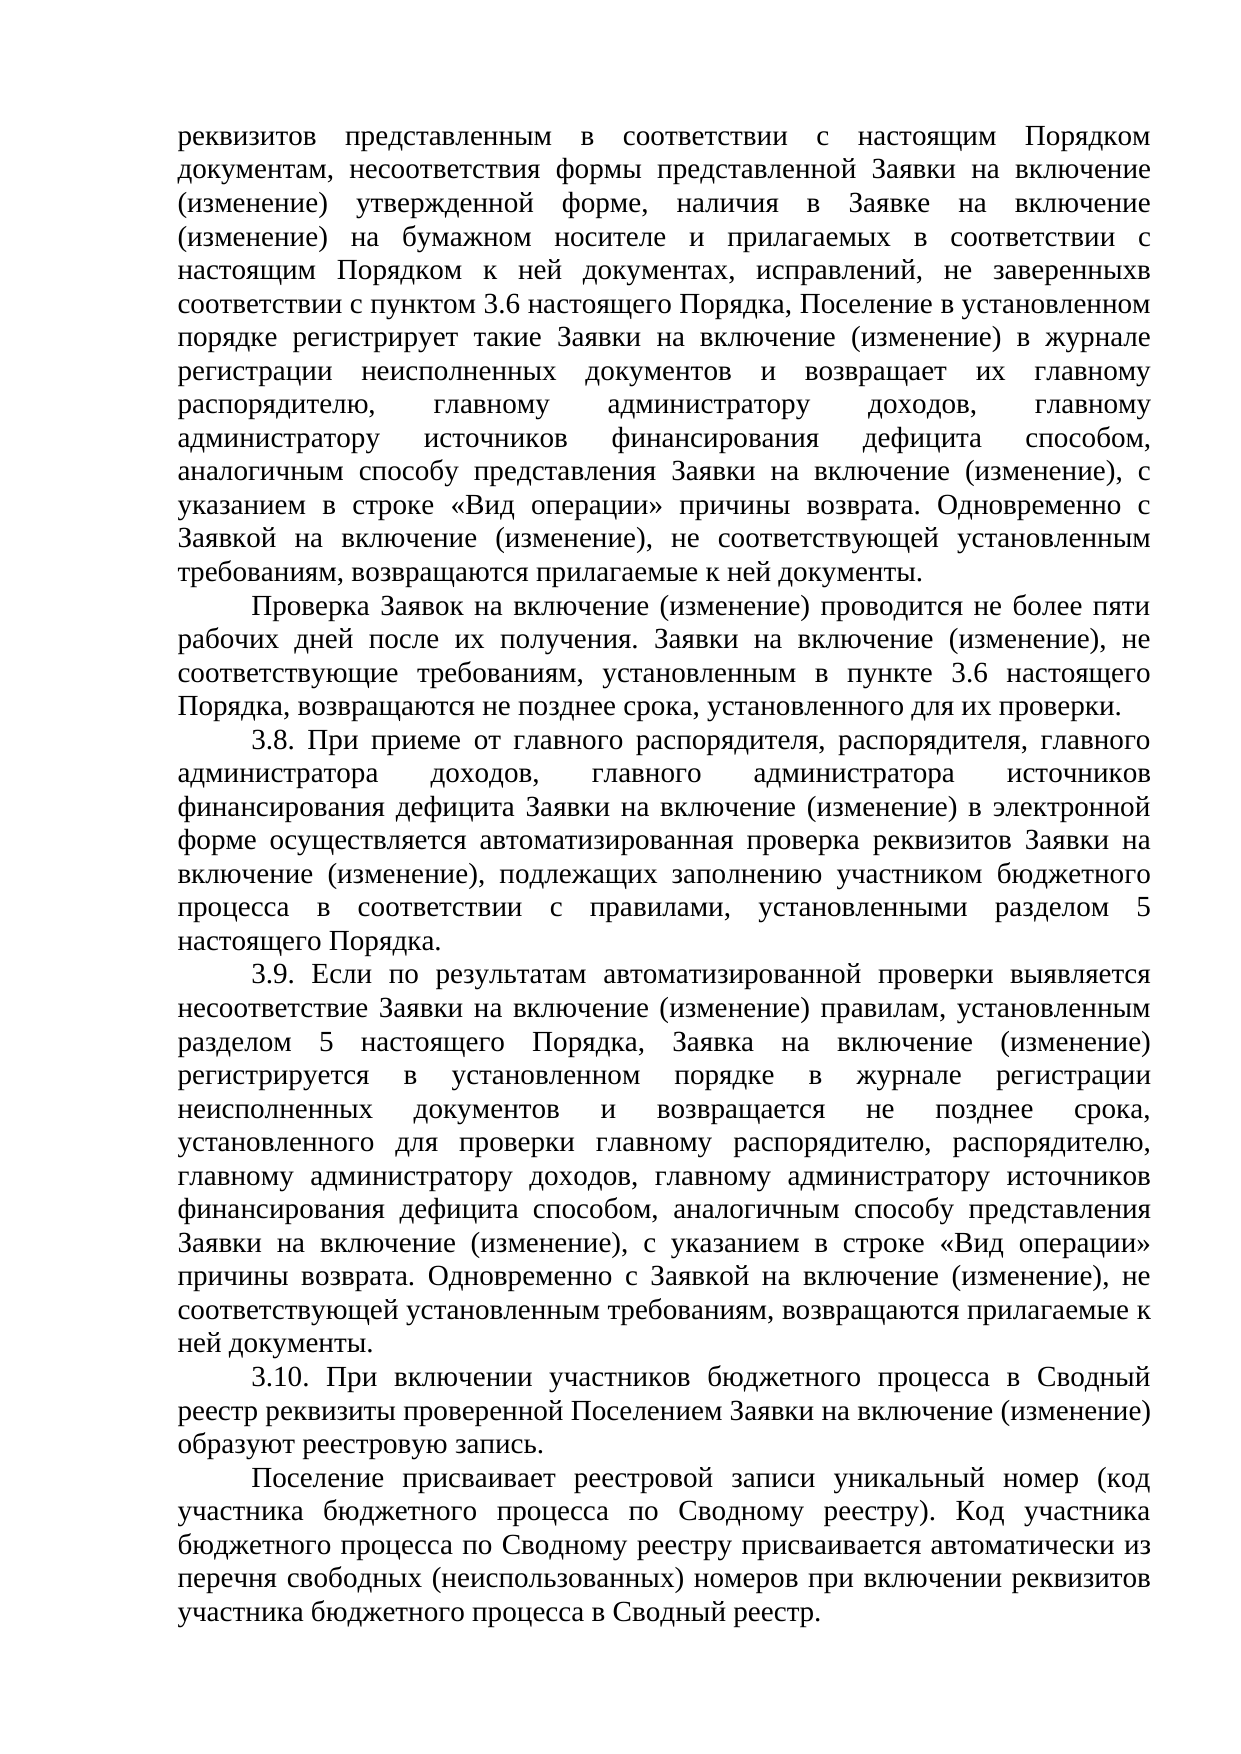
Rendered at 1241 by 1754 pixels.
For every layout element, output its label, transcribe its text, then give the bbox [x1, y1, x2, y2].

text Проверка Заявок на включение (изменение) проводится не более пяти рабочих дней после их получения. Заявки на включение (изменение), не соответствующие требованиям, установленным в пункте 3.6 настоящего Порядка, возвращаются не позднее срока, установленного для их проверки. [177, 588, 1152, 722]
text 3.8. При приеме от главного распорядителя, распорядителя, главного администратора доходов, главного администратора источников финансирования дефицита Заявки на включение (изменение) в электронной форме осуществляется автоматизированная проверка реквизитов Заявки на включение (изменение), подлежащих заполнению участником бюджетного процесса в соответствии с правилами, установленными разделом 5 настоящего Порядка. [177, 722, 1152, 957]
text 3.9. Если по результатам автоматизированной проверки выявляется несоответствие Заявки на включение (изменение) правилам, установленным разделом 5 настоящего Порядка, Заявка на включение (изменение) регистрируется в установленном порядке в журнале регистрации неисполненных документов и возвращается не позднее срока, установленного для проверки главному распорядителю, распорядителю, главному администратору доходов, главному администратору источников финансирования дефицита способом, аналогичным способу представления Заявки на включение (изменение), с указанием в строке «Вид операции» причины возврата. Одновременно с Заявкой на включение (изменение), не соответствующей установленным требованиям, возвращаются прилагаемые к ней документы. [177, 957, 1152, 1359]
text Поселение присваивает реестровой записи уникальный номер (код участника бюджетного процесса по Сводному реестру). Код участника бюджетного процесса по Сводному реестру присваивается автоматически из перечня свободных (неиспользованных) номеров при включении реквизитов участника бюджетного процесса в Сводный реестр. [177, 1460, 1152, 1627]
text 3.10. При включении участников бюджетного процесса в Сводный реестр реквизиты проверенной Поселением Заявки на включение (изменение) образуют реестровую запись. [177, 1359, 1152, 1460]
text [177, 118, 1152, 588]
